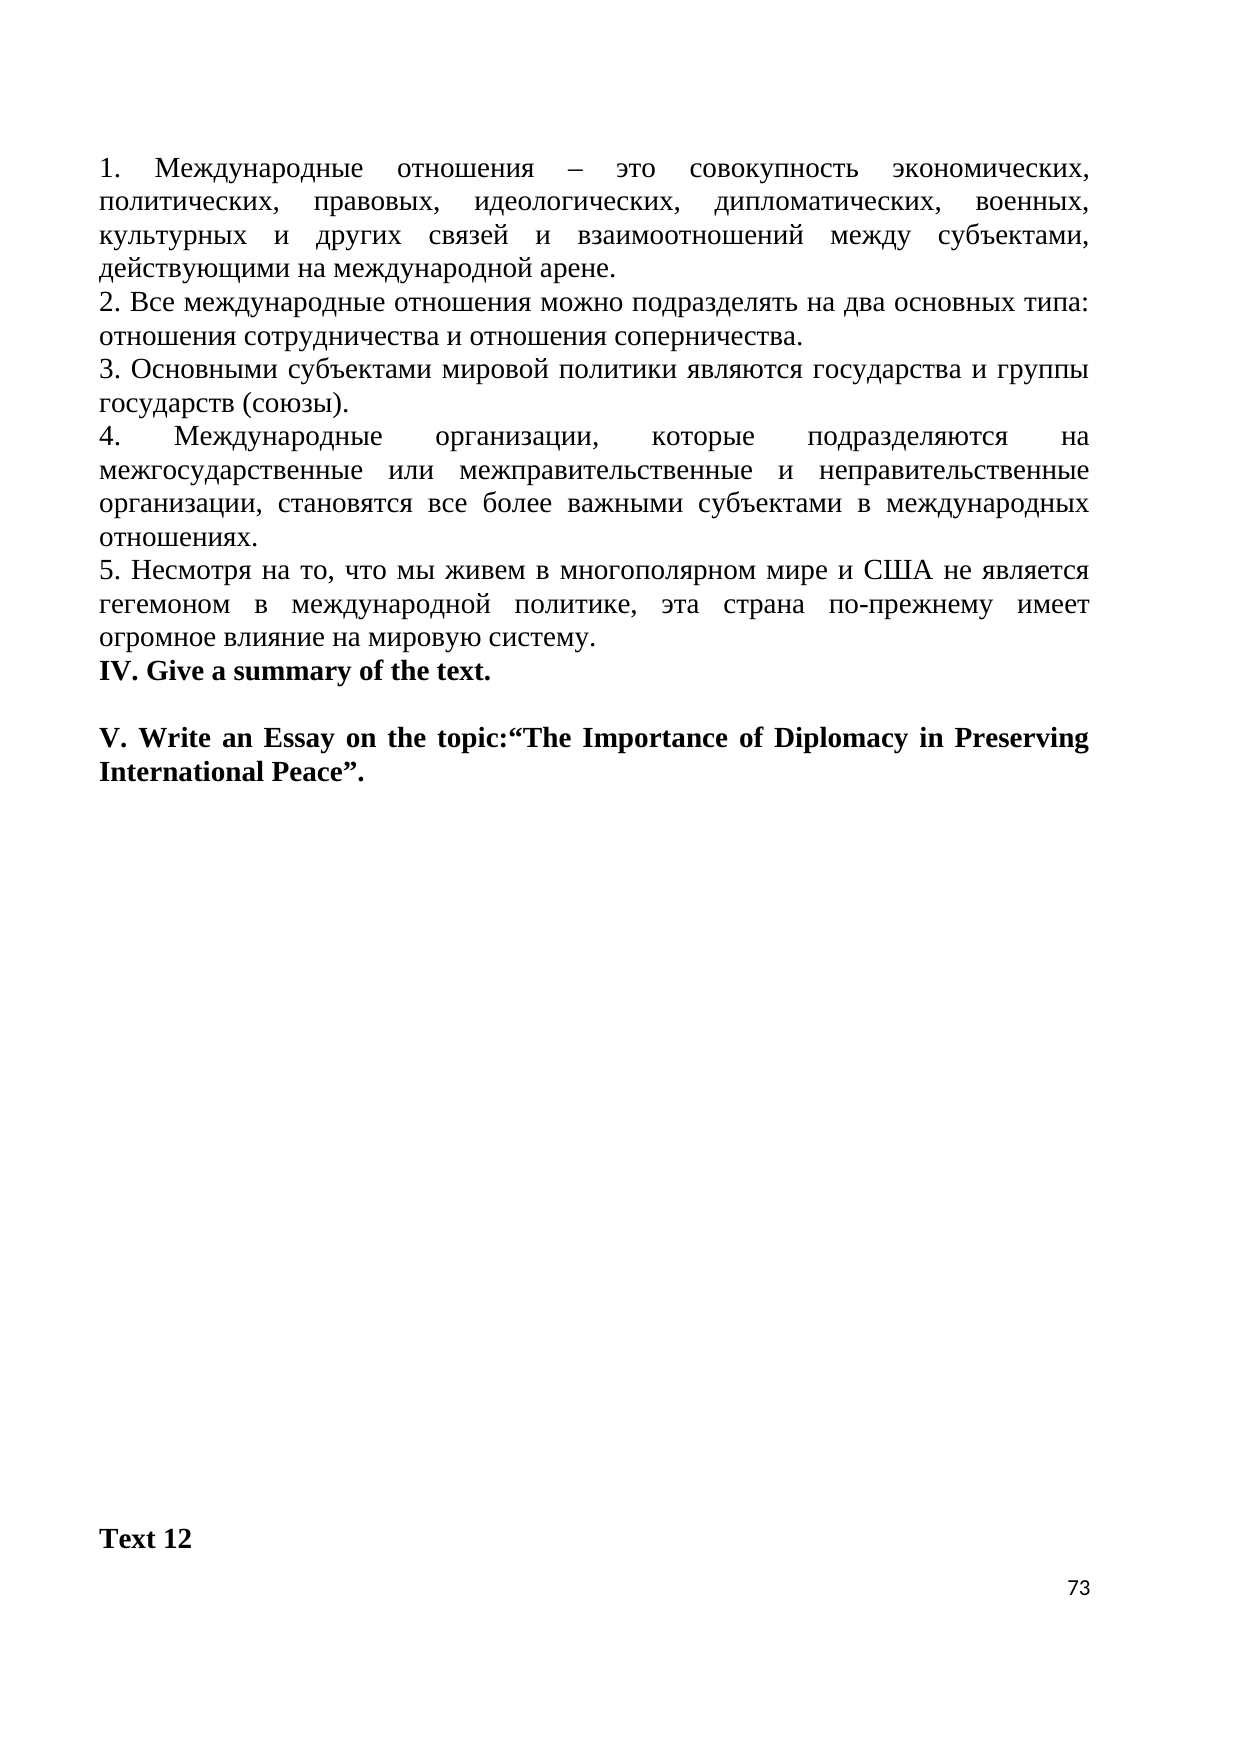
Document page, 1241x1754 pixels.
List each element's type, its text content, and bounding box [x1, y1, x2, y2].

text 2. Все международные отношения можно подразделять на два основных типа: отношения сотрудничества и отношения соперничества. [99, 284, 1090, 351]
text V. Write an Essay on the topic:“The Importance of Diplomacy in Preserving International Peace”. [99, 720, 1090, 787]
text 5. Несмотря на то, что мы живем в многополярном мире и США не является гегемоном в международной политике, эта страна по-прежнему имеет огромное влияние на мировую систему. [99, 552, 1090, 653]
text 3. Основными субъектами мировой политики являются государства и группы государств (союзы). [99, 351, 1090, 418]
text 4. Международные организации, которые подразделяются на межгосударственные или межправительственные и неправительственные организации, становятся все более важными субъектами в международных отношениях. [99, 418, 1090, 552]
text 1. Международные отношения – это совокупность экономических, политических, правовых, идеологических, дипломатических, военных, культурных и других связей и взаимоотношений между субъектами, действующими на международной арене. [99, 150, 1090, 284]
text Text 12 [99, 1521, 1090, 1554]
text IV. Give a summary of the text. [99, 653, 1090, 687]
